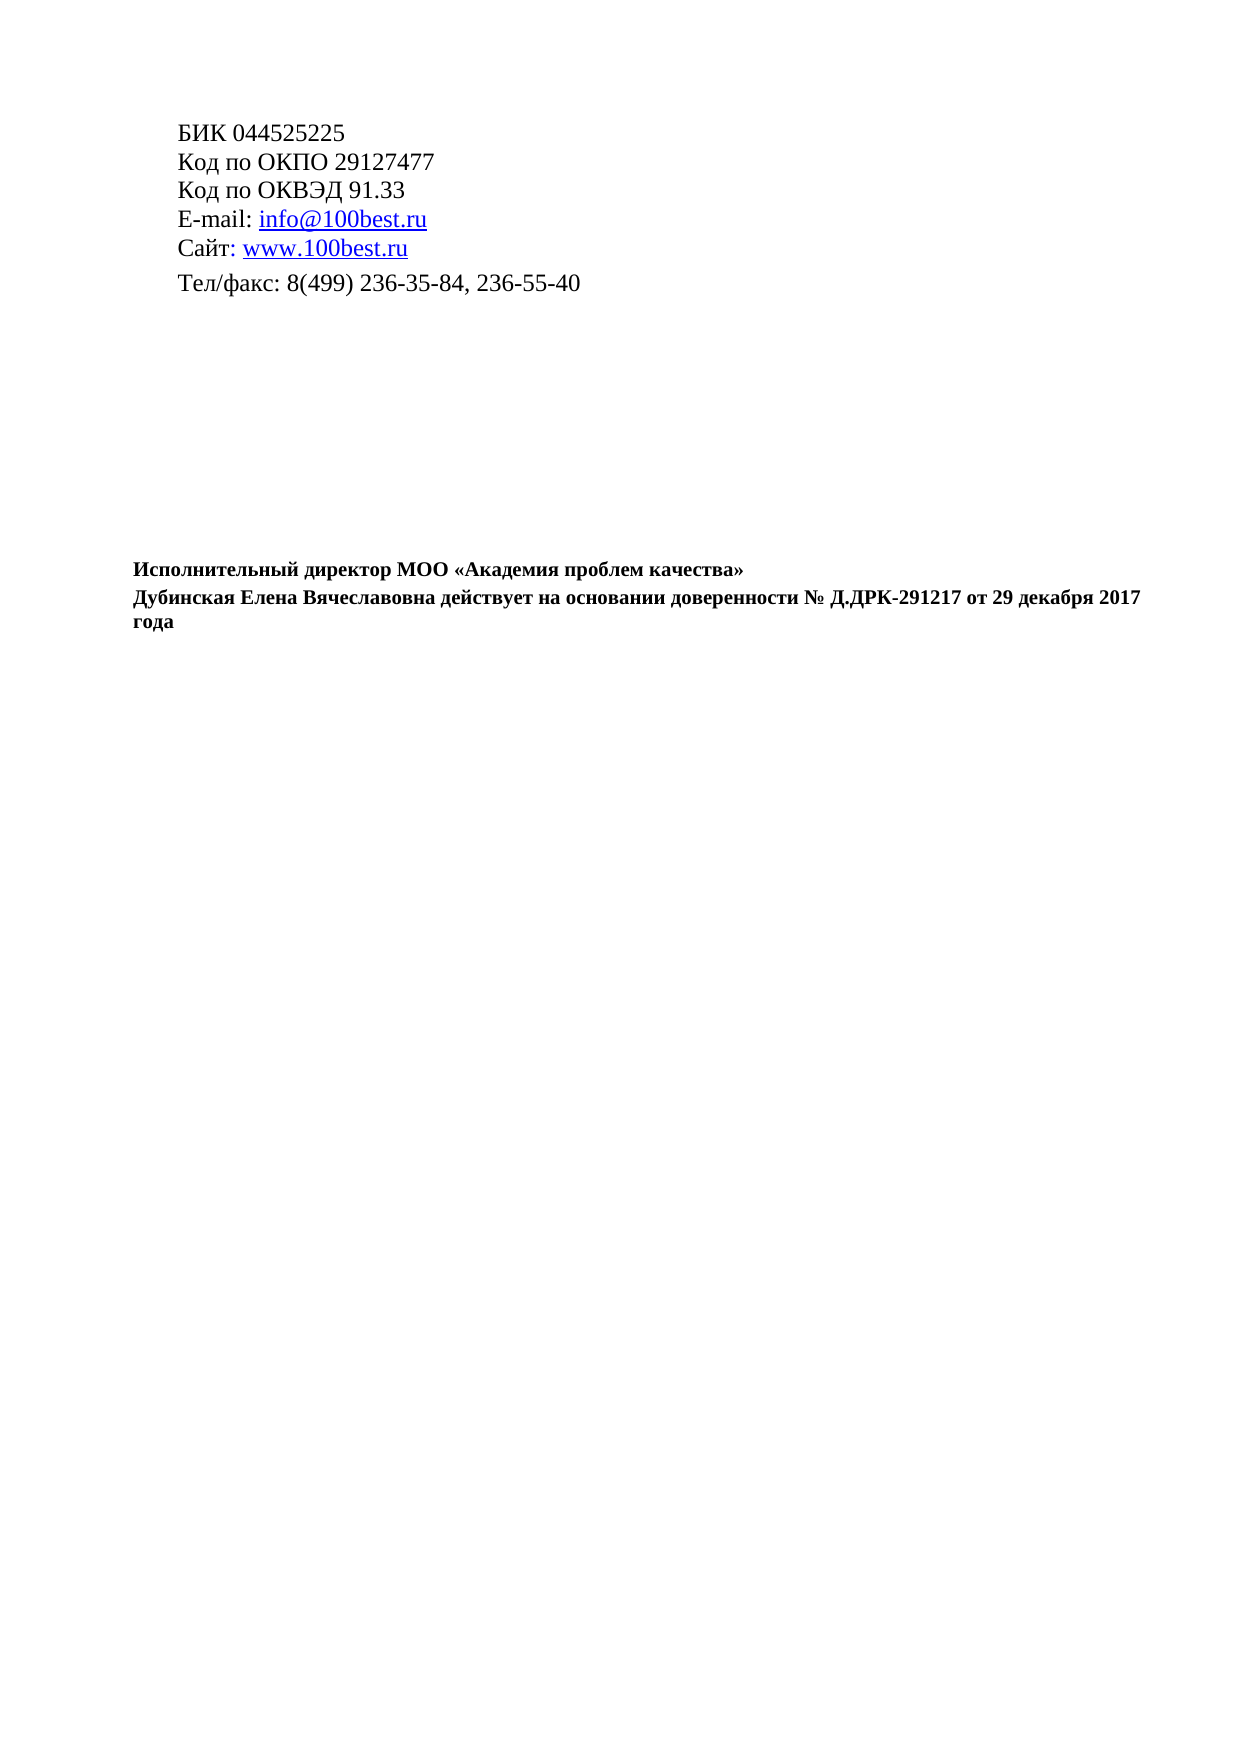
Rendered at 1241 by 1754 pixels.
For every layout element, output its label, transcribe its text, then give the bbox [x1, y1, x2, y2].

text Тел/факс: 8(499) 236-35-84, 236-55-40 [177, 268, 1181, 297]
text Код по ОКВЭД 91.33 [177, 176, 1152, 204]
text БИК 044525225 [177, 118, 1163, 147]
text Исполнительный директор МОО «Академия проблем качества» [133, 557, 1152, 581]
text Сайт: www.100best.ru [177, 233, 1152, 262]
text Код по ОКПО 29127477 [177, 147, 1152, 176]
text Дубинская Елена Вячеславовна действует на основании доверенности № Д.ДРК-291217 от 29 декабря 2017 года [133, 585, 1152, 633]
text E-mail: info@100best.ru [177, 204, 1152, 233]
